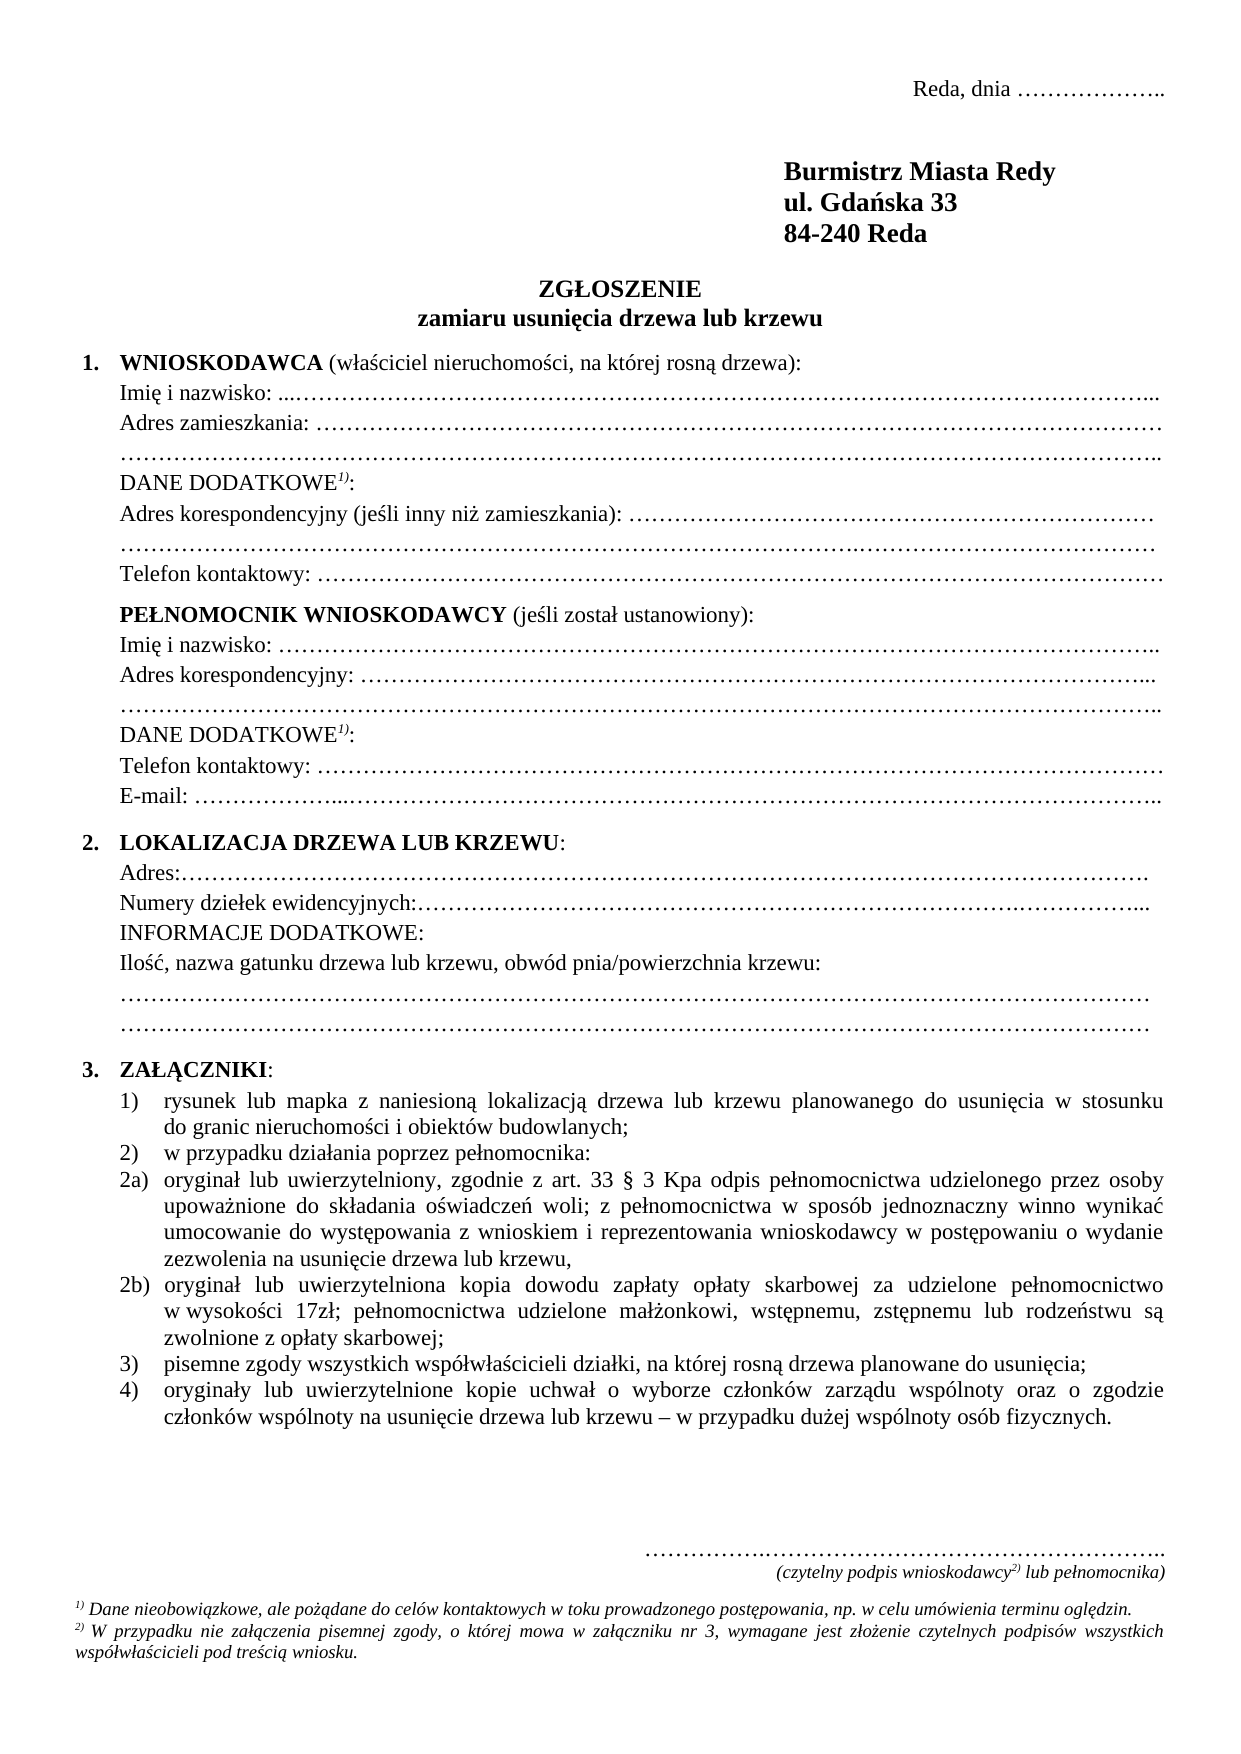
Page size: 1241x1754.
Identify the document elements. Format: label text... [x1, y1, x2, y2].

list LOKALIZACJA DRZEWA LUB KRZEWU: [82, 828, 1165, 855]
text ul. Gdańska 33 [784, 186, 1165, 217]
text ZGŁOSZENIE [75, 274, 1165, 303]
list WNIOSKODAWCA (właściciel nieruchomości, na której rosną drzewa): [82, 348, 1165, 375]
list (czytelny podpis wnioskodawcy2) lub pełnomocnika) [119, 1561, 1165, 1583]
list E-mail: ………………...…………………………………………………………………………………………….. [119, 782, 1165, 808]
list 3) pisemne zgody wszystkich współwłaścicieli działki, na której rosną drzewa planowane do usunięcia; [119, 1350, 1165, 1377]
list 2b) oryginał lub uwierzytelniona kopia dowodu zapłaty opłaty skarbowej za udzielone pełnomocnictwo w wysokości 17zł; pełnomocnictwa udzielone małżonkowi, wstępnemu, zstępnemu lub rodzeństwu są zwolnione z opłaty skarbowej; [119, 1271, 1165, 1350]
list Telefon kontaktowy: ………………………………………………………………………………………………… [119, 752, 1165, 778]
text 84-240 Reda [784, 217, 1165, 248]
list 2) w przypadku działania poprzez pełnomocnika: [119, 1139, 1165, 1166]
list ……………………………………………………………………………………………………………………………………………………………………………………………………………………………………………… [119, 979, 1165, 1036]
list 1) rysunek lub mapka z naniesioną lokalizacją drzewa lub krzewu planowanego do usunięcia w stosunku do granic nieruchomości i obiektów budowlanych; [119, 1087, 1165, 1139]
text 1) Dane nieobowiązkowe, ale pożądane do celów kontaktowych w toku prowadzonego postępowania, np. w celu umówienia terminu oględzin. [75, 1598, 1165, 1620]
list Telefon kontaktowy: ………………………………………………………………………………………………… [119, 560, 1165, 586]
list …………….…………………………………………….. [119, 1535, 1165, 1561]
text zamiaru usunięcia drzewa lub krzewu [75, 303, 1165, 332]
list ………………………………………………………………………………………………………………………..DANE DODATKOWE1): [119, 439, 1165, 496]
list Adres korespondencyjny (jeśli inny niż zamieszkania): …………………………………………………………… …………………………………………………………………………………….………………………………… [119, 499, 1165, 556]
list Adres korespondencyjny: …………………………………………………………………………………………... [119, 661, 1165, 687]
list Adres zamieszkania: ………………………………………………………………………………………………… [119, 409, 1165, 435]
list Imię i nazwisko: ...…………………………………………………………………………………………………... [119, 379, 1165, 405]
list Adres:………………………………………………………………………………………………………………. [119, 859, 1165, 885]
list INFORMACJE DODATKOWE: [119, 919, 1165, 946]
list ………………………………………………………………………………………………………………………..DANE DODATKOWE1): [119, 691, 1165, 748]
text 2) W przypadku nie załączenia pisemnej zgody, o której mowa w załączniku nr 3, wymagane jest złożenie czytelnych podpisów wszystkich współwłaścicieli pod treścią wniosku. [75, 1620, 1165, 1663]
list Imię i nazwisko: …………………………………………………………………………………………………….. [119, 631, 1165, 657]
list PEŁNOMOCNIK WNIOSKODAWCY (jeśli został ustanowiony): [119, 601, 1165, 627]
list 4) oryginały lub uwierzytelnione kopie uchwał o wyborze członków zarządu wspólnoty oraz o zgodzie członków wspólnoty na usunięcie drzewa lub krzewu – w przypadku dużej wspólnoty osób fizycznych. [119, 1377, 1165, 1429]
text Burmistrz Miasta Redy [784, 155, 1165, 186]
text Reda, dnia ……………….. [75, 75, 1165, 101]
list Ilość, nazwa gatunku drzewa lub krzewu, obwód pnia/powierzchnia krzewu: [119, 949, 1165, 976]
list ZAŁĄCZNIKI: [82, 1056, 1165, 1083]
list Numery dziełek ewidencyjnych:…………………………………………………………………….……………... [119, 889, 1165, 915]
list 2a) oryginał lub uwierzytelniony, zgodnie z art. 33 § 3 Kpa odpis pełnomocnictwa udzielonego przez osoby upoważnione do składania oświadczeń woli; z pełnomocnictwa w sposób jednoznaczny winno wynikać umocowanie do występowania z wnioskiem i reprezentowania wnioskodawcy w postępowaniu o wydanie zezwolenia na usunięcie drzewa lub krzewu, [119, 1166, 1165, 1271]
